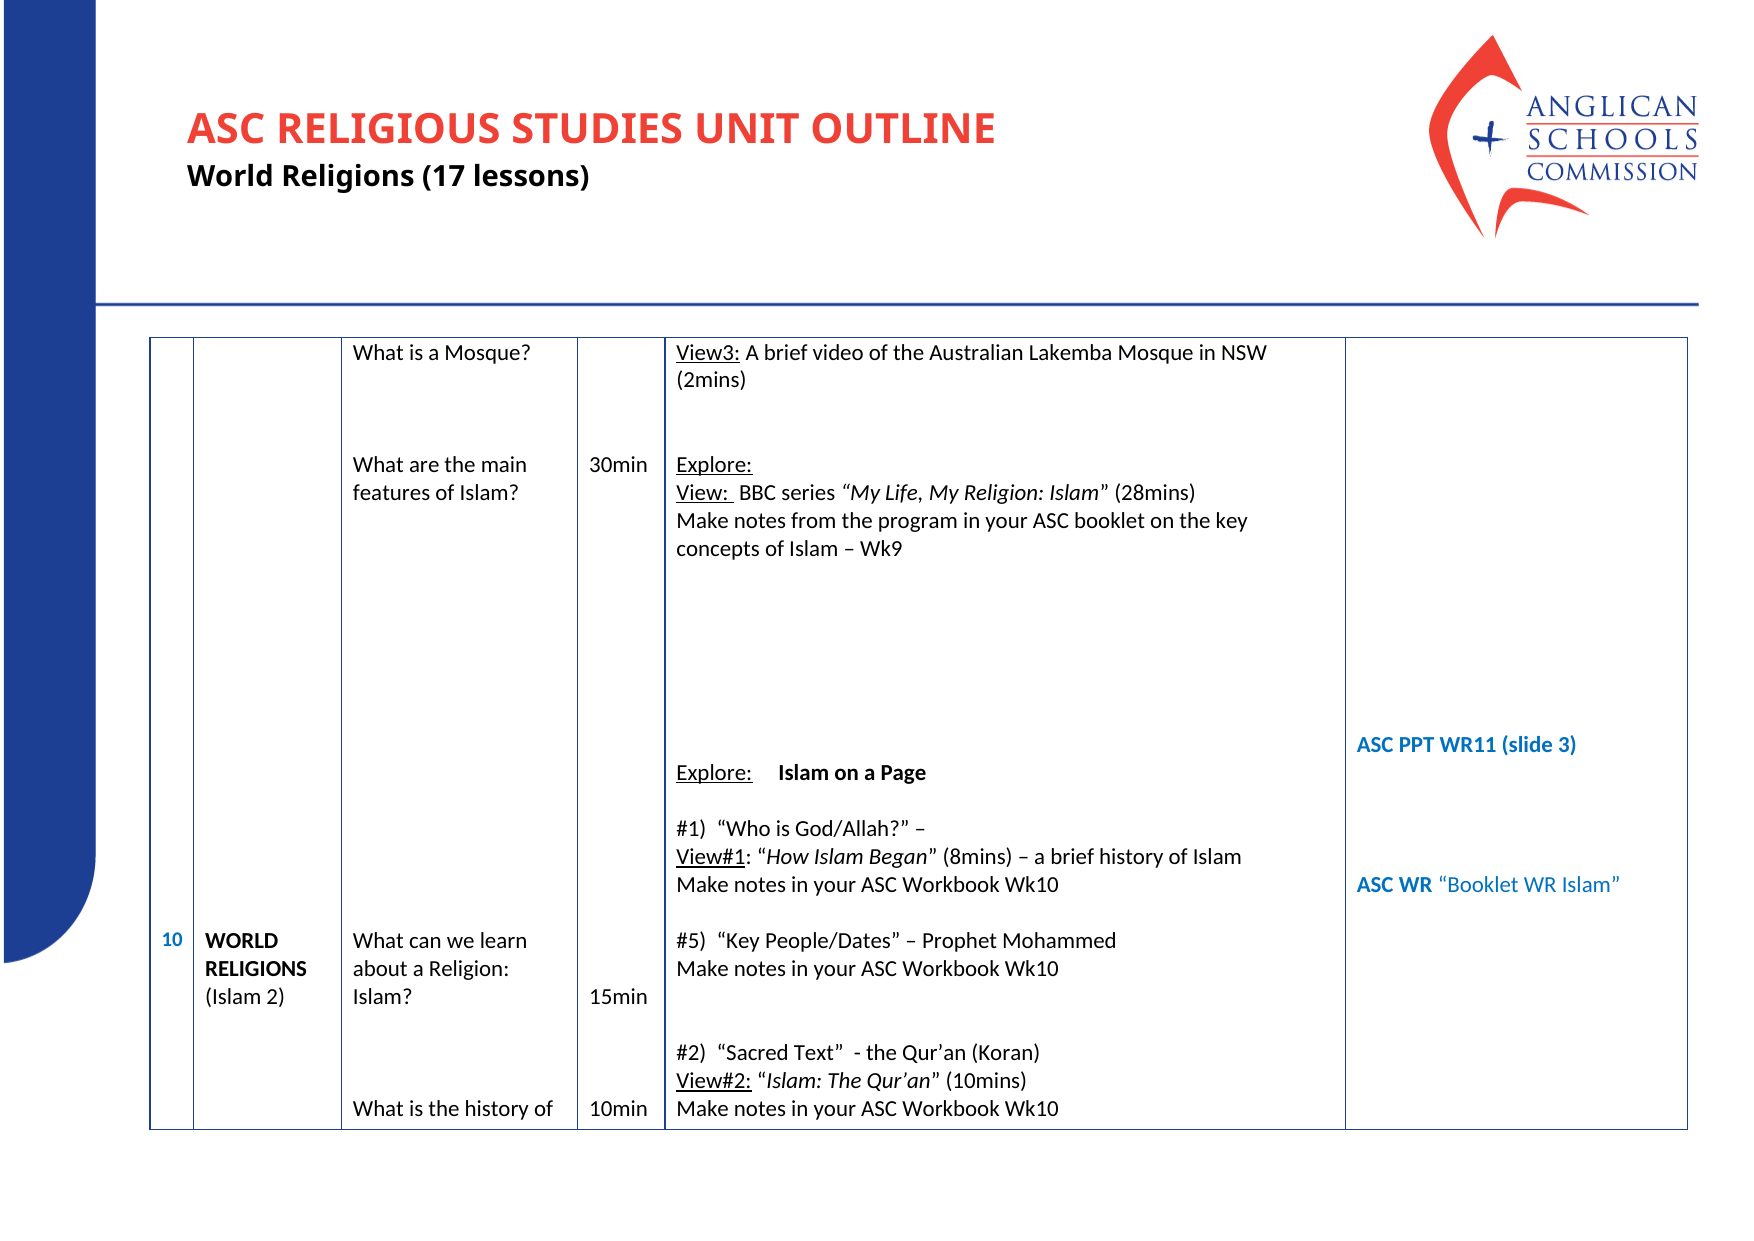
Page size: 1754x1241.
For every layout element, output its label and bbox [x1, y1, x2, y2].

table_cell [342, 338, 577, 1129]
picture [3, 0, 1754, 1241]
table_cell [666, 338, 1345, 1129]
table_cell [1346, 338, 1687, 1129]
table_cell [151, 338, 193, 1129]
table_cell [578, 338, 664, 1129]
table_cell [194, 338, 341, 1129]
